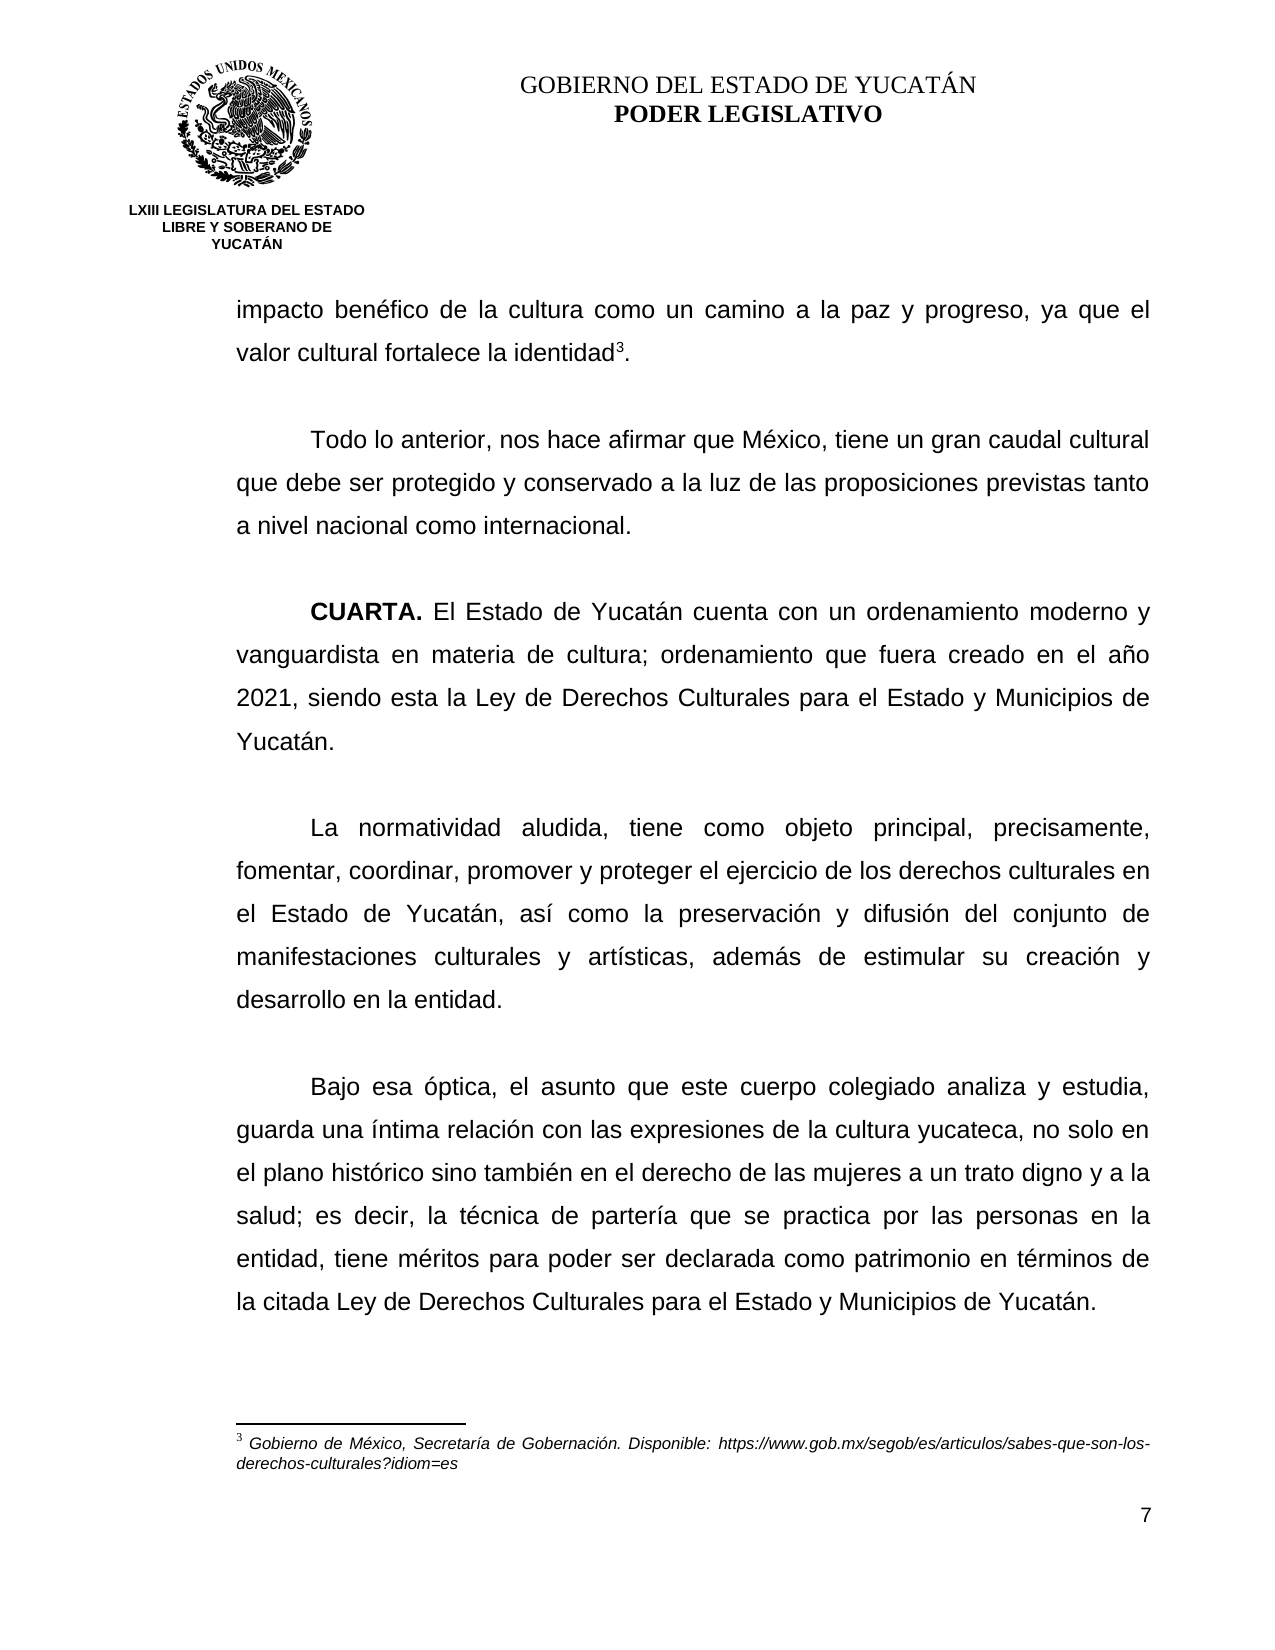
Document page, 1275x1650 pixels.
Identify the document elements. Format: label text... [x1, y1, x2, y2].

text Bajo esa óptica, el asunto que este cuerpo colegiado analiza y estudia, guarda una íntima relación con las expresiones de la cultura yucateca, no solo en el plano histórico sino también en el derecho de las mujeres a un trato digno y a la salud; es decir, la técnica de partería que se practica por las personas en la entidad, tiene méritos para poder ser declarada como patrimonio en términos de la citada Ley de Derechos Culturales para el Estado y Municipios de Yucatán. [236, 1072, 1152, 1316]
text Todo lo anterior, nos hace afirmar que México, tiene un gran caudal cultural que debe ser protegido y conservado a la luz de las proposiciones previstas tanto a nivel nacional como internacional. [236, 425, 1152, 540]
text La normatividad aludida, tiene como objeto principal, precisamente, fomentar, coordinar, promover y proteger el ejercicio de los derechos culturales en el Estado de Yucatán, así como la preservación y difusión del conjunto de manifestaciones culturales y artísticas, además de estimular su creación y desarrollo en la entidad. [236, 813, 1152, 1014]
picture [144, 29, 345, 218]
text CUARTA. El Estado de Yucatán cuenta con un ordenamiento moderno y vanguardista en materia de cultura; ordenamiento que fuera creado en el año 2021, siendo esta la Ley de Derechos Culturales para el Estado y Municipios de Yucatán. [236, 597, 1152, 755]
